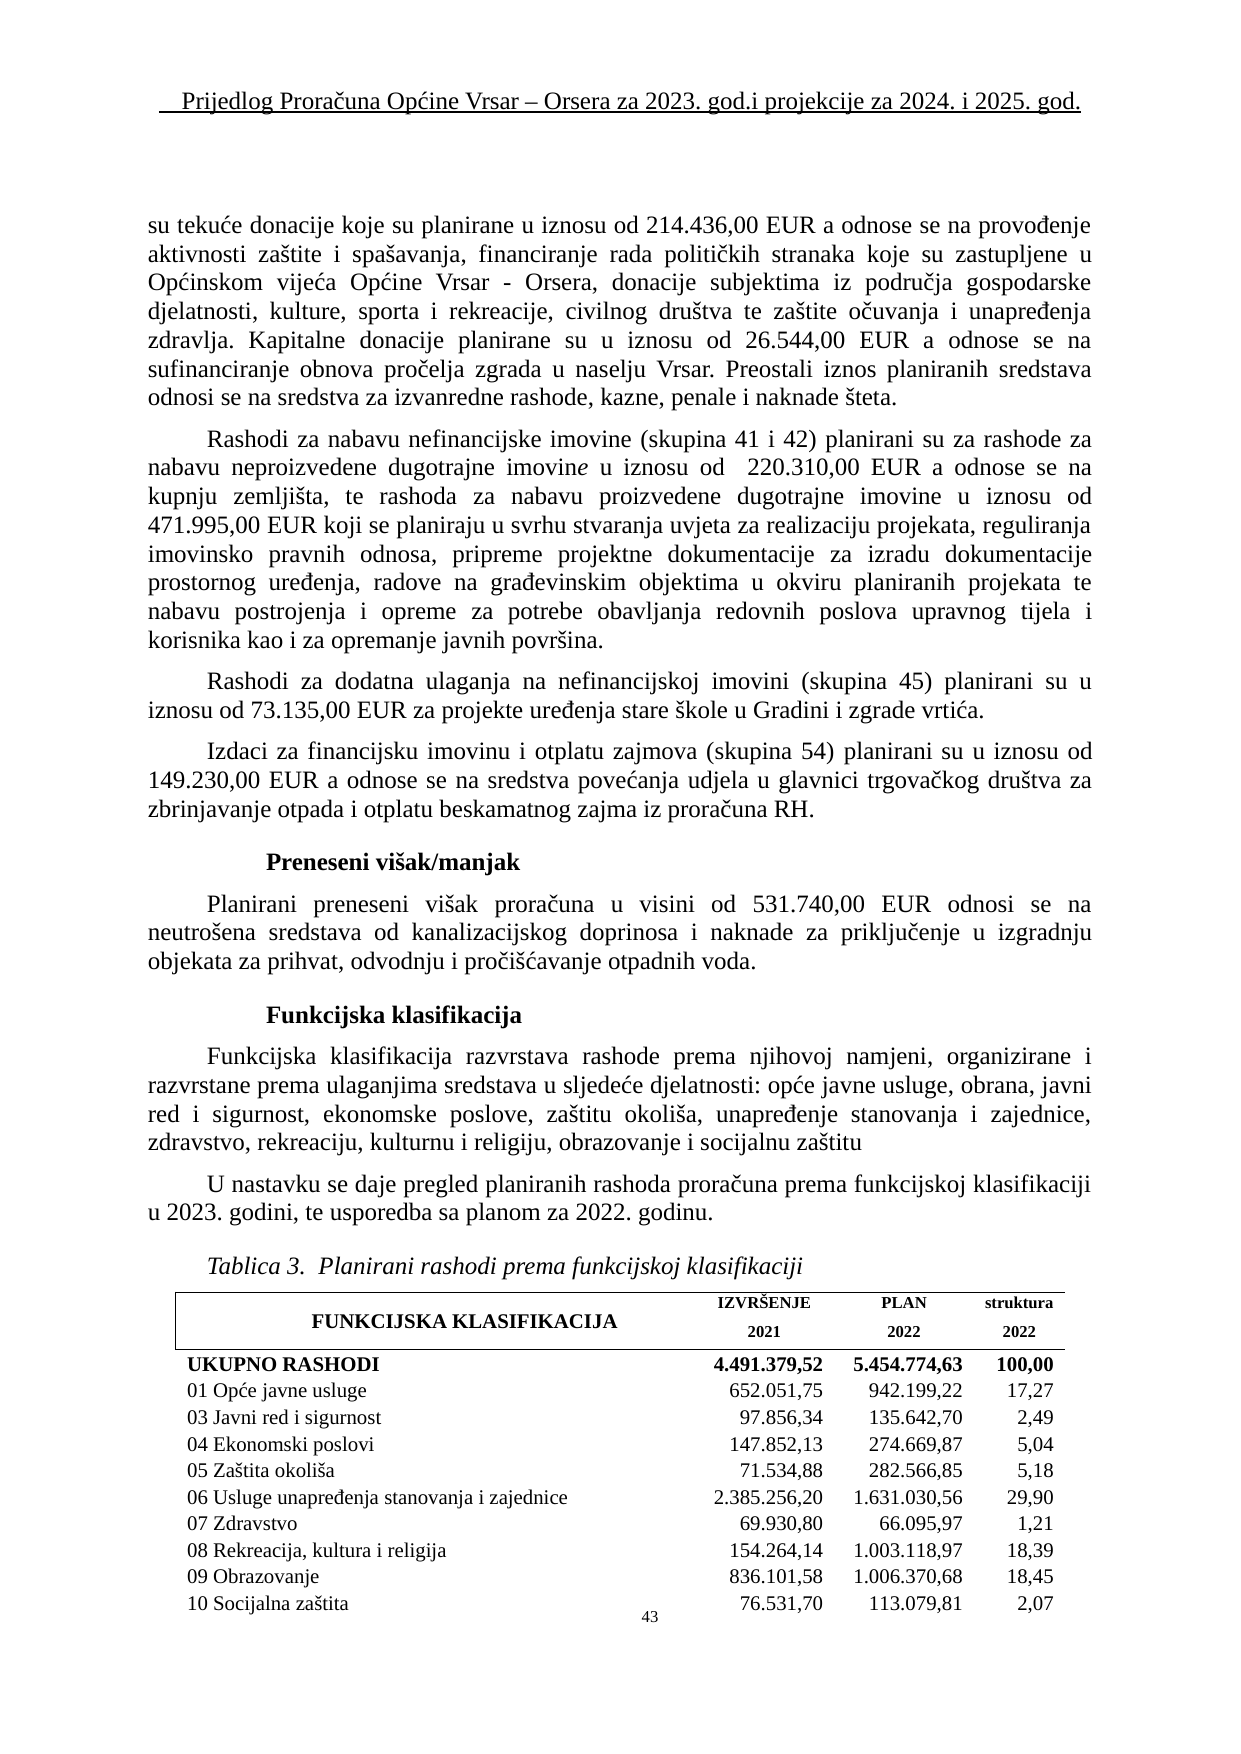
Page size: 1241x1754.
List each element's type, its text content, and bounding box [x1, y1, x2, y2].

text Rashodi za nabavu nefinancijske imovine (skupina 41 i 42) planirani su za rashode za nabavu neproizvedene dugotrajne imovine u iznosu od 220.310,00 EUR a odnose se na kupnju zemljišta, te rashoda za nabavu proizvedene dugotrajne imovine u iznosu od 471.995,00 EUR koji se planiraju u svrhu stvaranja uvjeta za realizaciju projekata, reguliranja imovinsko pravnih odnosa, pripreme projektne dokumentacije za izradu dokumentacije prostornog uređenja, radove na građevinskim objektima u okviru planiranih projekata te nabavu postrojenja i opreme za potrebe obavljanja redovnih poslova upravnog tijela i korisnika kao i za opremanje javnih površina. [148, 424, 1093, 654]
table_cell 1.003.118,97 [834, 1535, 973, 1562]
text Rashodi za dodatna ulaganja na nefinancijskoj imovini (skupina 45) planirani su u iznosu od 73.135,00 EUR za projekte uređenja stare škole u Gradini i zgrade vrtića. [148, 666, 1093, 724]
table_header PLAN [834, 1293, 973, 1321]
table_cell 113.079,81 [834, 1589, 973, 1615]
table_cell 01 Opće javne usluge [176, 1376, 694, 1402]
table_cell 147.852,13 [694, 1429, 834, 1456]
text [148, 210, 1093, 411]
text Funkcijska klasifikacija razvrstava rashode prema njihovoj namjeni, organizirane i razvrstane prema ulaganjima sredstava u sljedeće djelatnosti: opće javne usluge, obrana, javni red i sigurnost, ekonomske poslove, zaštitu okoliša, unapređenje stanovanja i zajednice, zdravstvo, rekreaciju, kulturnu i religiju, obrazovanje i socijalnu zaštitu [148, 1041, 1093, 1156]
table_cell 1.631.030,56 [834, 1482, 973, 1509]
table_cell 69.930,80 [694, 1509, 834, 1535]
table_cell 4.491.379,52 [694, 1350, 834, 1376]
table_cell 09 Obrazovanje [176, 1562, 694, 1588]
table_cell 274.669,87 [834, 1429, 973, 1456]
table_cell 2022 [974, 1321, 1064, 1349]
table_cell 5.454.774,63 [834, 1350, 973, 1376]
table_cell 1.006.370,68 [834, 1562, 973, 1588]
table_cell 97.856,34 [694, 1403, 834, 1429]
table_cell 03 Javni red i sigurnost [176, 1403, 694, 1429]
table_cell 66.095,97 [834, 1509, 973, 1535]
table_cell 652.051,75 [694, 1376, 834, 1402]
text Tablica 3. Planirani rashodi prema funkcijskoj klasifikaciji [148, 1251, 1093, 1280]
table_cell 2,07 [974, 1589, 1064, 1615]
table_cell 2022 [834, 1321, 973, 1349]
table_cell 2021 [694, 1321, 834, 1349]
table_cell 5,04 [974, 1429, 1064, 1456]
table_cell 76.531,70 [694, 1589, 834, 1615]
table_cell UKUPNO RASHODI [176, 1350, 694, 1376]
table_header FUNKCIJSKA KLASIFIKACIJA [176, 1293, 694, 1349]
subtitle Funkcijska klasifikacija [207, 1000, 1093, 1029]
subtitle Preneseni višak/manjak [207, 847, 1093, 876]
table_cell 282.566,85 [834, 1456, 973, 1482]
table_cell 154.264,14 [694, 1535, 834, 1562]
table_cell 135.642,70 [834, 1403, 973, 1429]
table_header IZVRŠENJE [694, 1293, 834, 1321]
table_cell 08 Rekreacija, kultura i religija [176, 1535, 694, 1562]
table_cell 836.101,58 [694, 1562, 834, 1588]
table_cell 17,27 [974, 1376, 1064, 1402]
text Izdaci za financijsku imovinu i otplatu zajmova (skupina 54) planirani su u iznosu od 149.230,00 EUR a odnose se na sredstva povećanja udjela u glavnici trgovačkog društva za zbrinjavanje otpada i otplatu beskamatnog zajma iz proračuna RH. [148, 736, 1093, 822]
table_cell 04 Ekonomski poslovi [176, 1429, 694, 1456]
table_cell 2.385.256,20 [694, 1482, 834, 1509]
table_cell 100,00 [974, 1350, 1064, 1376]
table_cell 71.534,88 [694, 1456, 834, 1482]
table_cell 1,21 [974, 1509, 1064, 1535]
table_header struktura [974, 1293, 1064, 1321]
text U nastavku se daje pregled planiranih rashoda proračuna prema funkcijskoj klasifikaciji u 2023. godini, te usporedba sa planom za 2022. godinu. [148, 1169, 1093, 1226]
table_cell 2,49 [974, 1403, 1064, 1429]
table_cell 07 Zdravstvo [176, 1509, 694, 1535]
table_cell 5,18 [974, 1456, 1064, 1482]
table_cell 10 Socijalna zaštita [176, 1589, 694, 1615]
table_cell 18,39 [974, 1535, 1064, 1562]
table_cell 29,90 [974, 1482, 1064, 1509]
table_cell 05 Zaštita okoliša [176, 1456, 694, 1482]
table_cell 18,45 [974, 1562, 1064, 1588]
text Planirani preneseni višak proračuna u visini od 531.740,00 EUR odnosi se na neutrošena sredstava od kanalizacijskog doprinosa i naknade za priključenje u izgradnju objekata za prihvat, odvodnju i pročišćavanje otpadnih voda. [148, 889, 1093, 975]
table_cell 942.199,22 [834, 1376, 973, 1402]
table_cell 06 Usluge unapređenja stanovanja i zajednice [176, 1482, 694, 1509]
